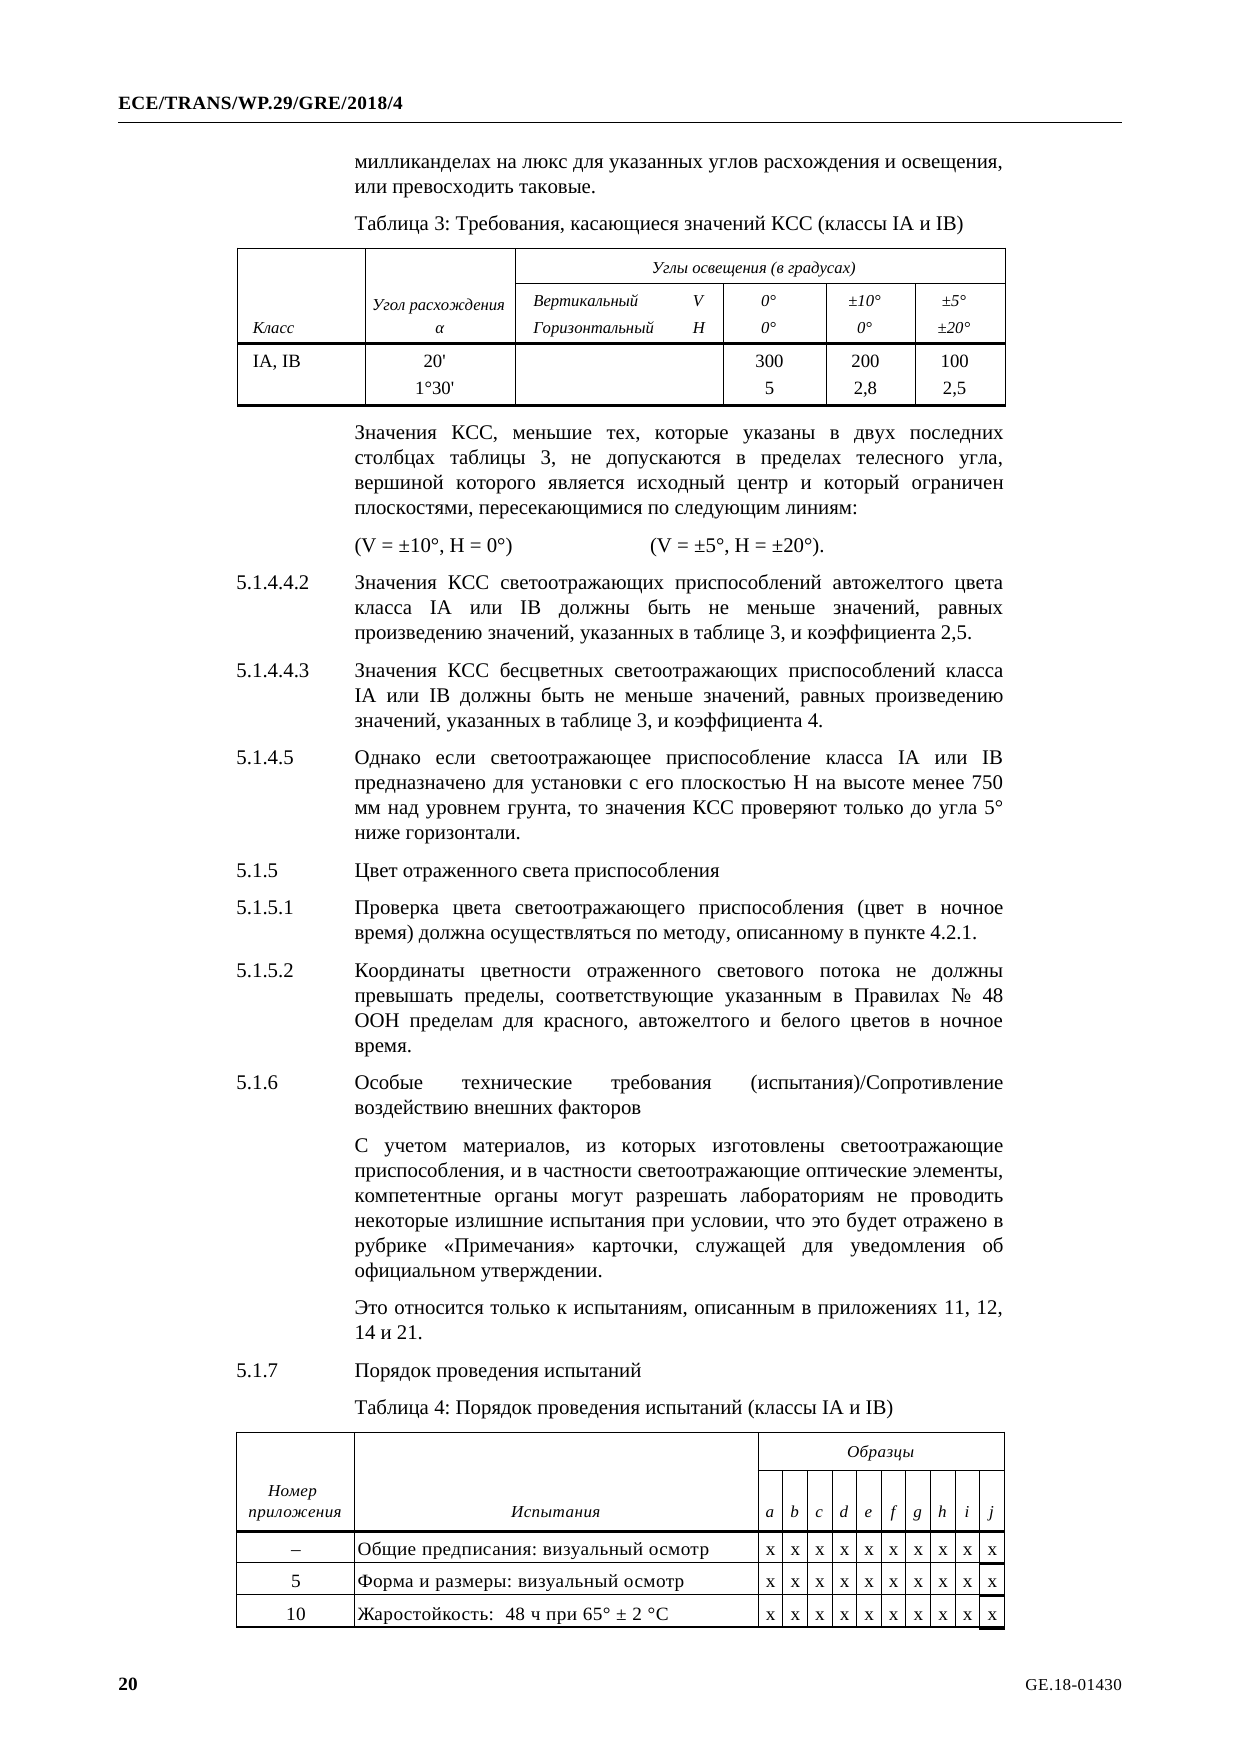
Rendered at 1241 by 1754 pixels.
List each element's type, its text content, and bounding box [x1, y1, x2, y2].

table_cell x [833, 1563, 856, 1594]
table_header Углы освещения (в градусах) [516, 249, 1005, 283]
table_cell x [759, 1533, 782, 1562]
text (V = ±10°, H = 0°) (V = ±5°, H = ±20°). [236, 532, 1004, 557]
table_cell 300 5 [724, 345, 826, 403]
table_cell Класс [238, 283, 365, 342]
table_cell x [906, 1533, 930, 1562]
table_cell 100 2,5 [916, 345, 1005, 403]
table_cell x [931, 1563, 955, 1594]
text Таблица 4: Порядок проведения испытаний (классы IA и IB) [236, 1394, 1004, 1419]
table_cell x [833, 1533, 856, 1562]
text 5.1.6 Особые технические требования (испытания)/Сопротивление воздействию внешних факторов [236, 1069, 1004, 1119]
table_header Образцы [759, 1433, 1004, 1470]
text 5.1.5.2 Координаты цветности отраженного светового потока не должны превышать пределы, соответствующие указанным в Правилах № 48 ООН пределам для красного, автожелтого и белого цветов в ночное время. [236, 957, 1004, 1057]
table_cell x [980, 1565, 1004, 1594]
table_header [366, 249, 515, 283]
table_cell x [882, 1563, 905, 1594]
table_cell c [808, 1471, 832, 1529]
text 5.1.4.4.2 Значения КСС светоотражающих приспособлений автожелтого цвета класса IA или IВ должны быть не меньше значений, равных произведению значений, указанных в таблице 3, и коэффициента 2,5. [236, 569, 1004, 644]
text Это относится только к испытаниям, описанным в приложениях 11, 12, 14 и 21. [236, 1294, 1004, 1344]
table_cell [355, 1595, 758, 1626]
text С учетом материалов, из которых изготовлены светоотражающие приспособления, и в частности светоотражающие оптические элементы, компетентные органы могут разрешать лабораториям не проводить некоторые излишние испытания при условии, что это будет отражено в рубрике «Примечания» карточки, служащей для уведомления об официальном утверждении. [236, 1132, 1004, 1282]
table_cell x [906, 1563, 930, 1594]
table_cell x x [906, 1595, 930, 1626]
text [236, 148, 1004, 198]
table_cell h [931, 1471, 955, 1529]
table_cell x [857, 1563, 881, 1594]
table_cell x [783, 1563, 807, 1594]
table_cell x [931, 1533, 955, 1562]
table_cell – [237, 1533, 354, 1562]
table_cell x x [882, 1595, 905, 1626]
text Таблица 3: Требования, касающиеся значений КСС (классы IA и IB) [236, 210, 1004, 235]
table_cell Форма и размеры: визуальный осмотр [355, 1563, 758, 1594]
table_cell Угол расхождения α [366, 283, 515, 342]
table_cell x x [833, 1595, 856, 1626]
table_header [237, 1433, 354, 1470]
table_cell b [783, 1471, 807, 1529]
text 5.1.5 Цвет отраженного света приспособления [236, 857, 1004, 882]
table_cell i [956, 1471, 979, 1529]
table_cell Номер приложения [237, 1470, 354, 1529]
table_cell 20' 1°30' [366, 345, 515, 403]
table_cell [516, 345, 723, 403]
table_cell Вертикальный V Горизонтальный H [516, 284, 723, 342]
table_cell Испытания [355, 1470, 758, 1529]
table_cell x [808, 1533, 832, 1562]
table_cell e [857, 1471, 881, 1529]
text Значения КСС, меньшие тех, которые указаны в двух последних столбцах таблицы 3, не допускаются в пределах телесного угла, вершиной которого является исходный центр и который ограничен плоскостями, пересекающимися по следующим линиям: [236, 419, 1004, 519]
table_cell x [783, 1533, 807, 1562]
table_cell x [882, 1533, 905, 1562]
table_cell x x [857, 1595, 881, 1626]
table_cell x x [980, 1597, 1004, 1626]
table_cell IA, IB [238, 345, 365, 403]
table_cell x [857, 1533, 881, 1562]
text 5.1.4.4.3 Значения КСС бесцветных светоотражающих приспособлений класса IA или IВ должны быть не меньше значений, равных произведению значений, указанных в таблице 3, и коэффициента 4. [236, 657, 1004, 732]
table_cell x [808, 1563, 832, 1594]
table_cell x [759, 1563, 782, 1594]
table_cell x x [783, 1595, 807, 1626]
table_cell d [833, 1471, 856, 1529]
table_cell 5 [237, 1563, 354, 1594]
table_header [238, 249, 365, 283]
table_cell g [906, 1471, 930, 1529]
table_header [355, 1433, 758, 1470]
table_cell 10 [237, 1595, 354, 1626]
text 5.1.4.5 Однако если светоотражающее приспособление класса IA или IB предназначено для установки с его плоскостью Н на высоте менее 750 мм над уровнем грунта, то значения КСС проверяют только до угла 5° ниже горизонтали. [236, 744, 1004, 844]
table_cell ±10° 0° [827, 284, 915, 342]
table_cell Общие предписания: визуальный осмотр [355, 1533, 758, 1562]
table_cell x x [931, 1595, 955, 1626]
text 5.1.7 Порядок проведения испытаний [236, 1357, 1004, 1382]
table_cell a [759, 1471, 782, 1529]
table_cell f [882, 1471, 905, 1529]
table_cell x [956, 1563, 979, 1594]
table_cell ±5° ±20° [916, 284, 1005, 342]
table_cell x x [759, 1595, 782, 1626]
table_cell x x [808, 1595, 832, 1626]
table_cell 200 2,8 [827, 345, 915, 403]
table_cell x [956, 1533, 979, 1562]
table_cell j [980, 1471, 1004, 1529]
table_cell 0° 0° [724, 284, 826, 342]
table_cell x [980, 1533, 1004, 1562]
text 5.1.5.1 Проверка цвета светоотражающего приспособления (цвет в ночное время) должна осуществляться по методу, описанному в пункте 4.2.1. [236, 894, 1004, 944]
table_cell x x [956, 1595, 979, 1626]
